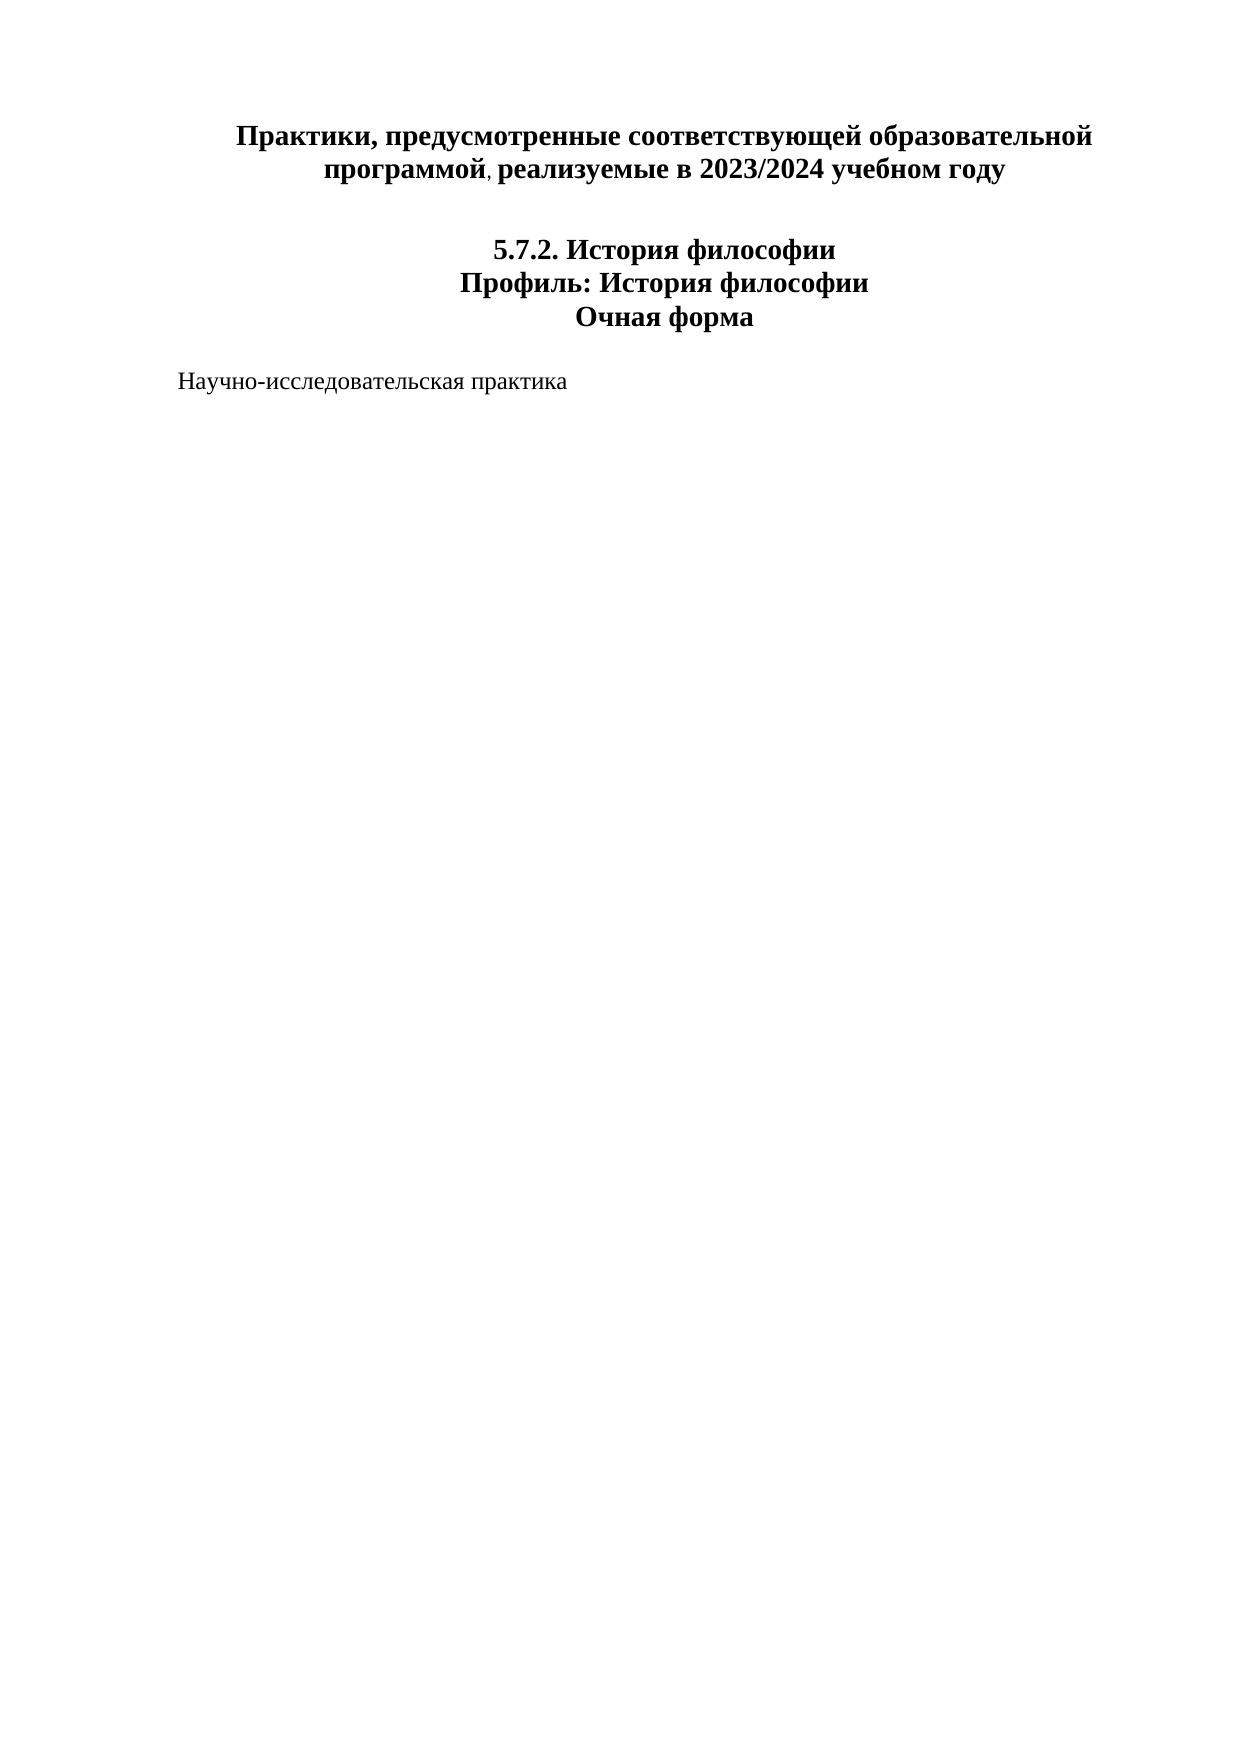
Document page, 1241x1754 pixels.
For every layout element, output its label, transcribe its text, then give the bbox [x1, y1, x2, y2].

text 5.7.2. История философии [177, 232, 1152, 266]
text Очная форма [177, 299, 1152, 333]
text Практики, предусмотренные соответствующей образовательной программой, реализуемые в 2023/2024 учебном году [177, 118, 1152, 185]
text Научно-исследовательская практика [177, 366, 1152, 395]
text Профиль: История философии [177, 266, 1152, 299]
